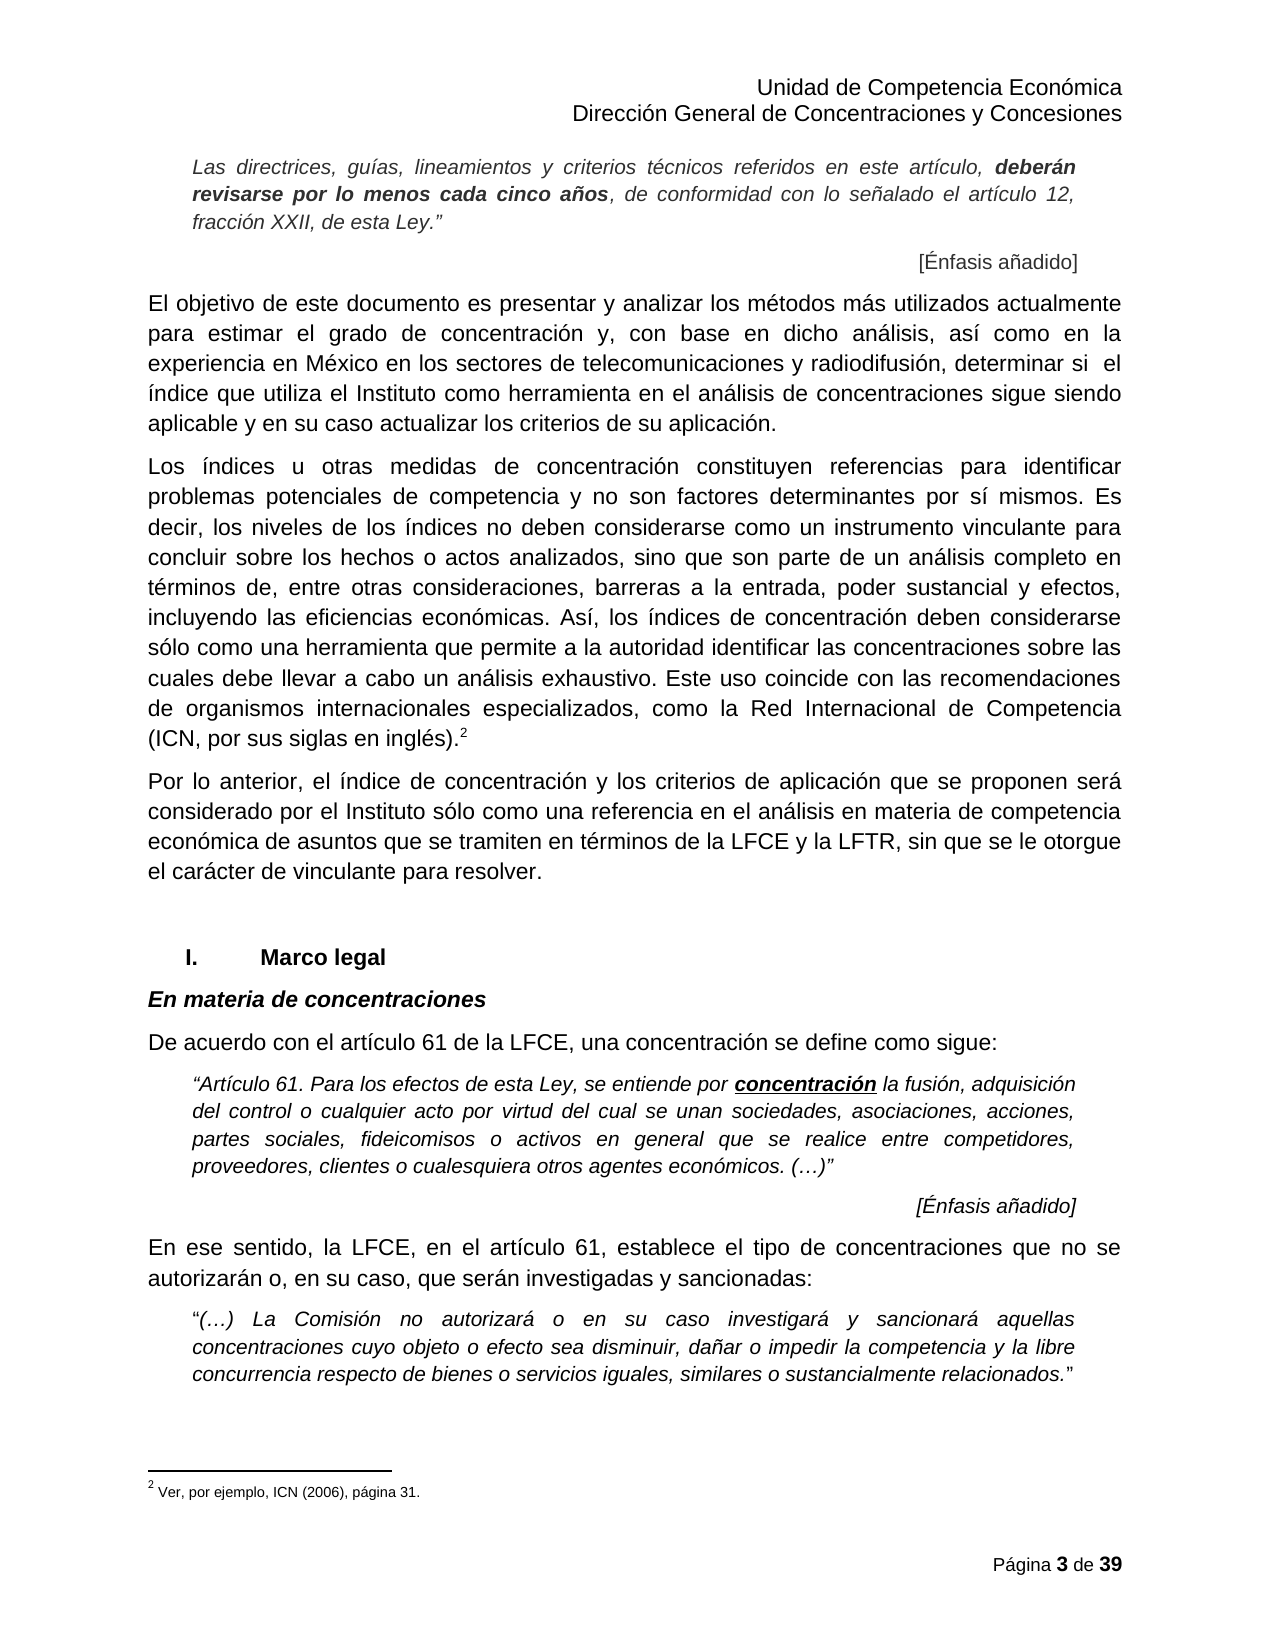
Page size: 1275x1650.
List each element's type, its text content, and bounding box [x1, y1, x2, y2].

text [Énfasis añadido] [192, 1194, 1078, 1218]
text “Artículo 61. Para los efectos de esta Ley, se entiende por concentración la fusión, adquisición del control o cualquier acto por virtud del cual se unan sociedades, asociaciones, acciones, partes sociales, fideicomisos o activos en general que se realice entre competidores, proveedores, clientes o cualesquiera otros agentes económicos. (…)” [192, 1072, 1078, 1178]
text Las directrices, guías, lineamientos y criterios técnicos referidos en este artículo, deberán revisarse por lo menos cada cinco años, de conformidad con lo señalado el artículo 12, fracción XXII, de esta Ley.” [192, 154, 1078, 233]
text El objetivo de este documento es presentar y analizar los métodos más utilizados actualmente para estimar el grado de concentración y, con base en dicho análisis, así como en la experiencia en México en los sectores de telecomunicaciones y radiodifusión, determinar si el índice que utiliza el Instituto como herramienta en el análisis de concentraciones sigue siendo aplicable y en su caso actualizar los criterios de su aplicación. [148, 289, 1122, 437]
text “(…) La Comisión no autorizará o en su caso investigará y sancionará aquellas concentraciones cuyo objeto o efecto sea disminuir, dañar o impedir la competencia y la libre concurrencia respecto de bienes o servicios iguales, similares o sustancialmente relacionados.” [192, 1307, 1078, 1386]
text De acuerdo con el artículo 61 de la LFCE, una concentración se define como sigue: [148, 1029, 1122, 1055]
text Por lo anterior, el índice de concentración y los criterios de aplicación que se proponen será considerado por el Instituto sólo como una referencia en el análisis en materia de competencia económica de asuntos que se tramiten en términos de la LFCE y la LFTR, sin que se le otorgue el carácter de vinculante para resolver. [148, 768, 1122, 884]
text En ese sentido, la LFCE, en el artículo 61, establece el tipo de concentraciones que no se autorizarán o, en su caso, que serán investigadas y sancionadas: [148, 1234, 1122, 1291]
text Los índices u otras medidas de concentración constituyen referencias para identificar problemas potenciales de competencia y no son factores determinantes por sí mismos. Es decir, los niveles de los índices no deben considerarse como un instrumento vinculante para concluir sobre los hechos o actos analizados, sino que son parte de un análisis completo en términos de, entre otras consideraciones, barreras a la entrada, poder sustancial y efectos, incluyendo las eficiencias económicas. Así, los índices de concentración deben considerarse sólo como una herramienta que permite a la autoridad identificar las concentraciones sobre las cuales debe llevar a cabo un análisis exhaustivo. Este uso coincide con las recomendaciones de organismos internacionales especializados, como la Red Internacional de Competencia (ICN, por sus siglas en inglés). [148, 453, 1122, 751]
subtitle Marco legal [185, 944, 1122, 970]
text En materia de concentraciones [148, 986, 1122, 1013]
text [Énfasis añadido] [192, 249, 1078, 273]
